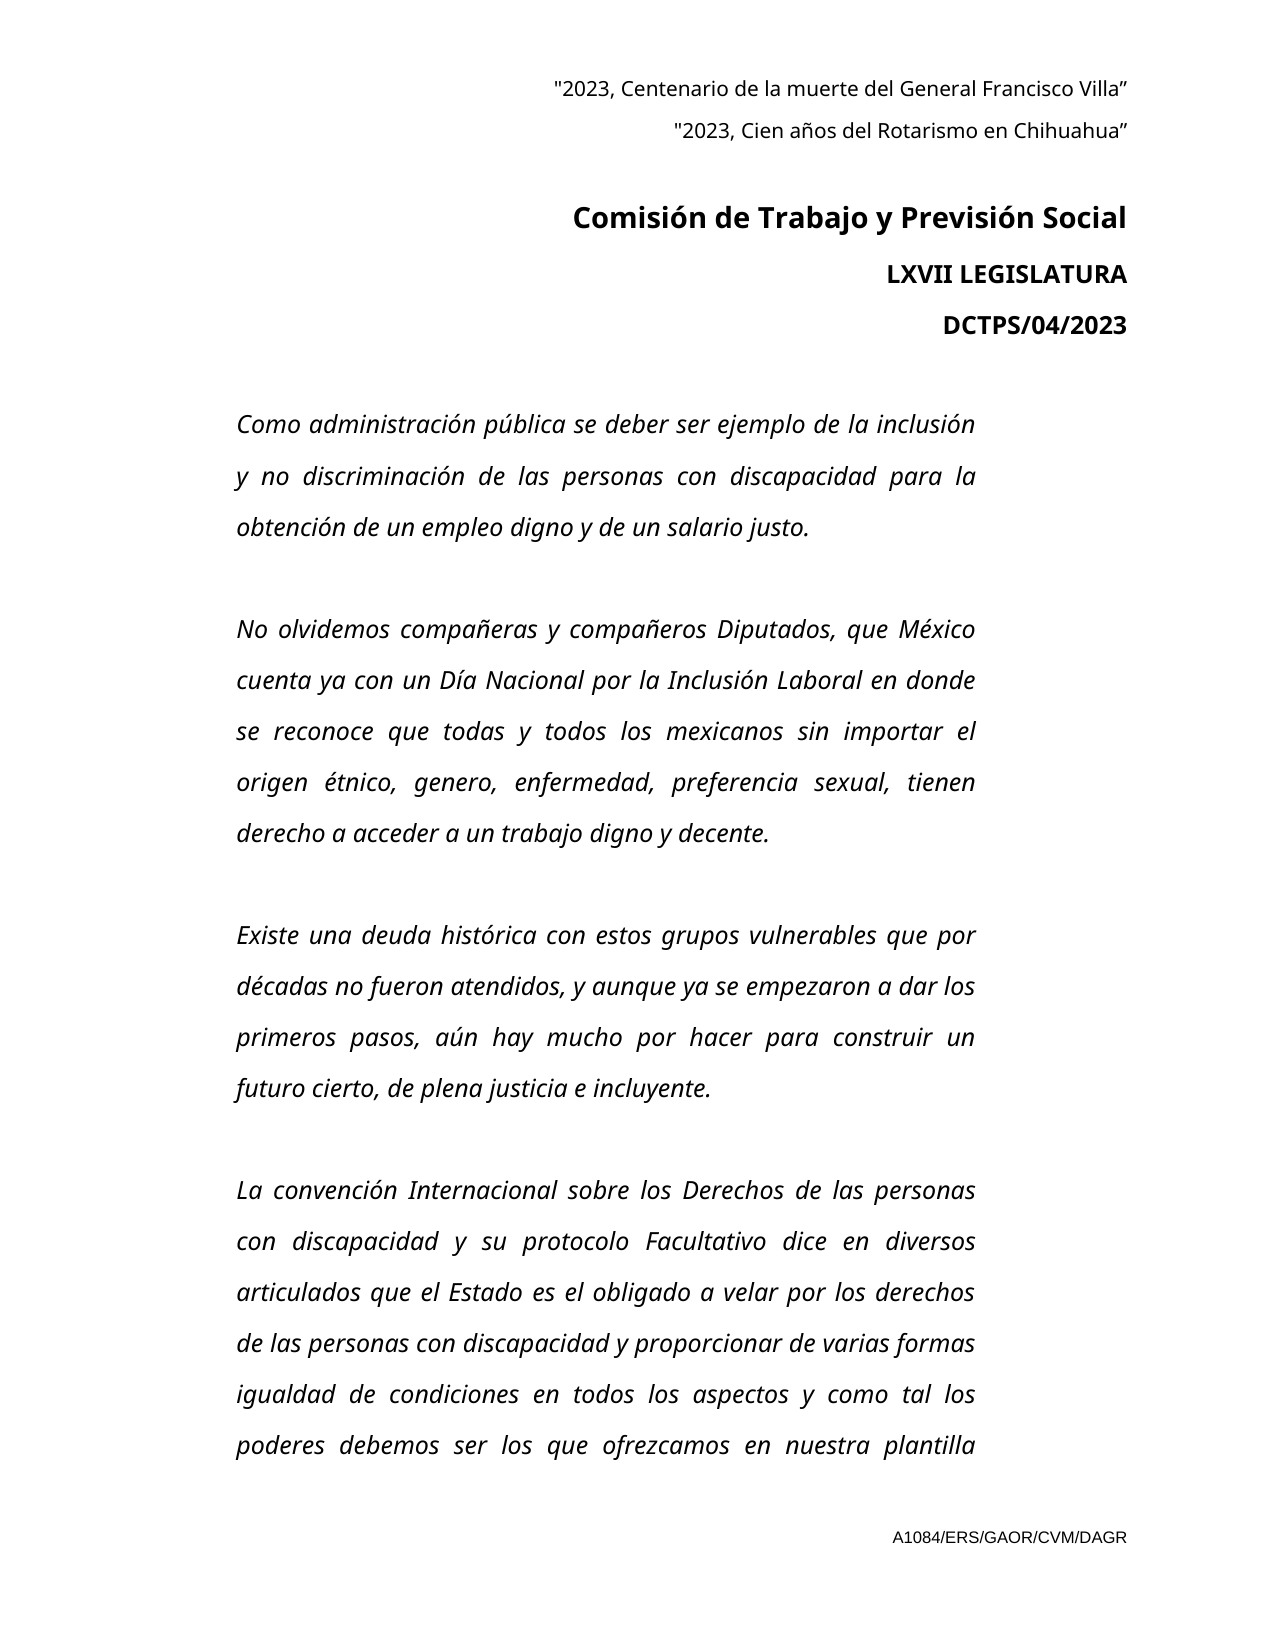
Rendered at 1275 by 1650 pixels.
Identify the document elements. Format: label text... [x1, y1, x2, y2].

text No olvidemos compañeras y compañeros Diputados, que México cuenta ya con un Día Nacional por la Inclusión Laboral en donde se reconoce que todas y todos los mexicanos sin importar el origen étnico, genero, enfermedad, preferencia sexual, tienen derecho a acceder a un trabajo digno y decente. [236, 611, 980, 849]
text Existe una deuda histórica con estos grupos vulnerables que por décadas no fueron atendidos, y aunque ya se empezaron a dar los primeros pasos, aún hay mucho por hacer para construir un futuro cierto, de plena justicia e incluyente. [236, 918, 980, 1105]
text Como administración pública se deber ser ejemplo de la inclusión y no discriminación de las personas con discapacidad para la obtención de un empleo digno y de un salario justo. [236, 407, 980, 543]
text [236, 1173, 980, 1462]
